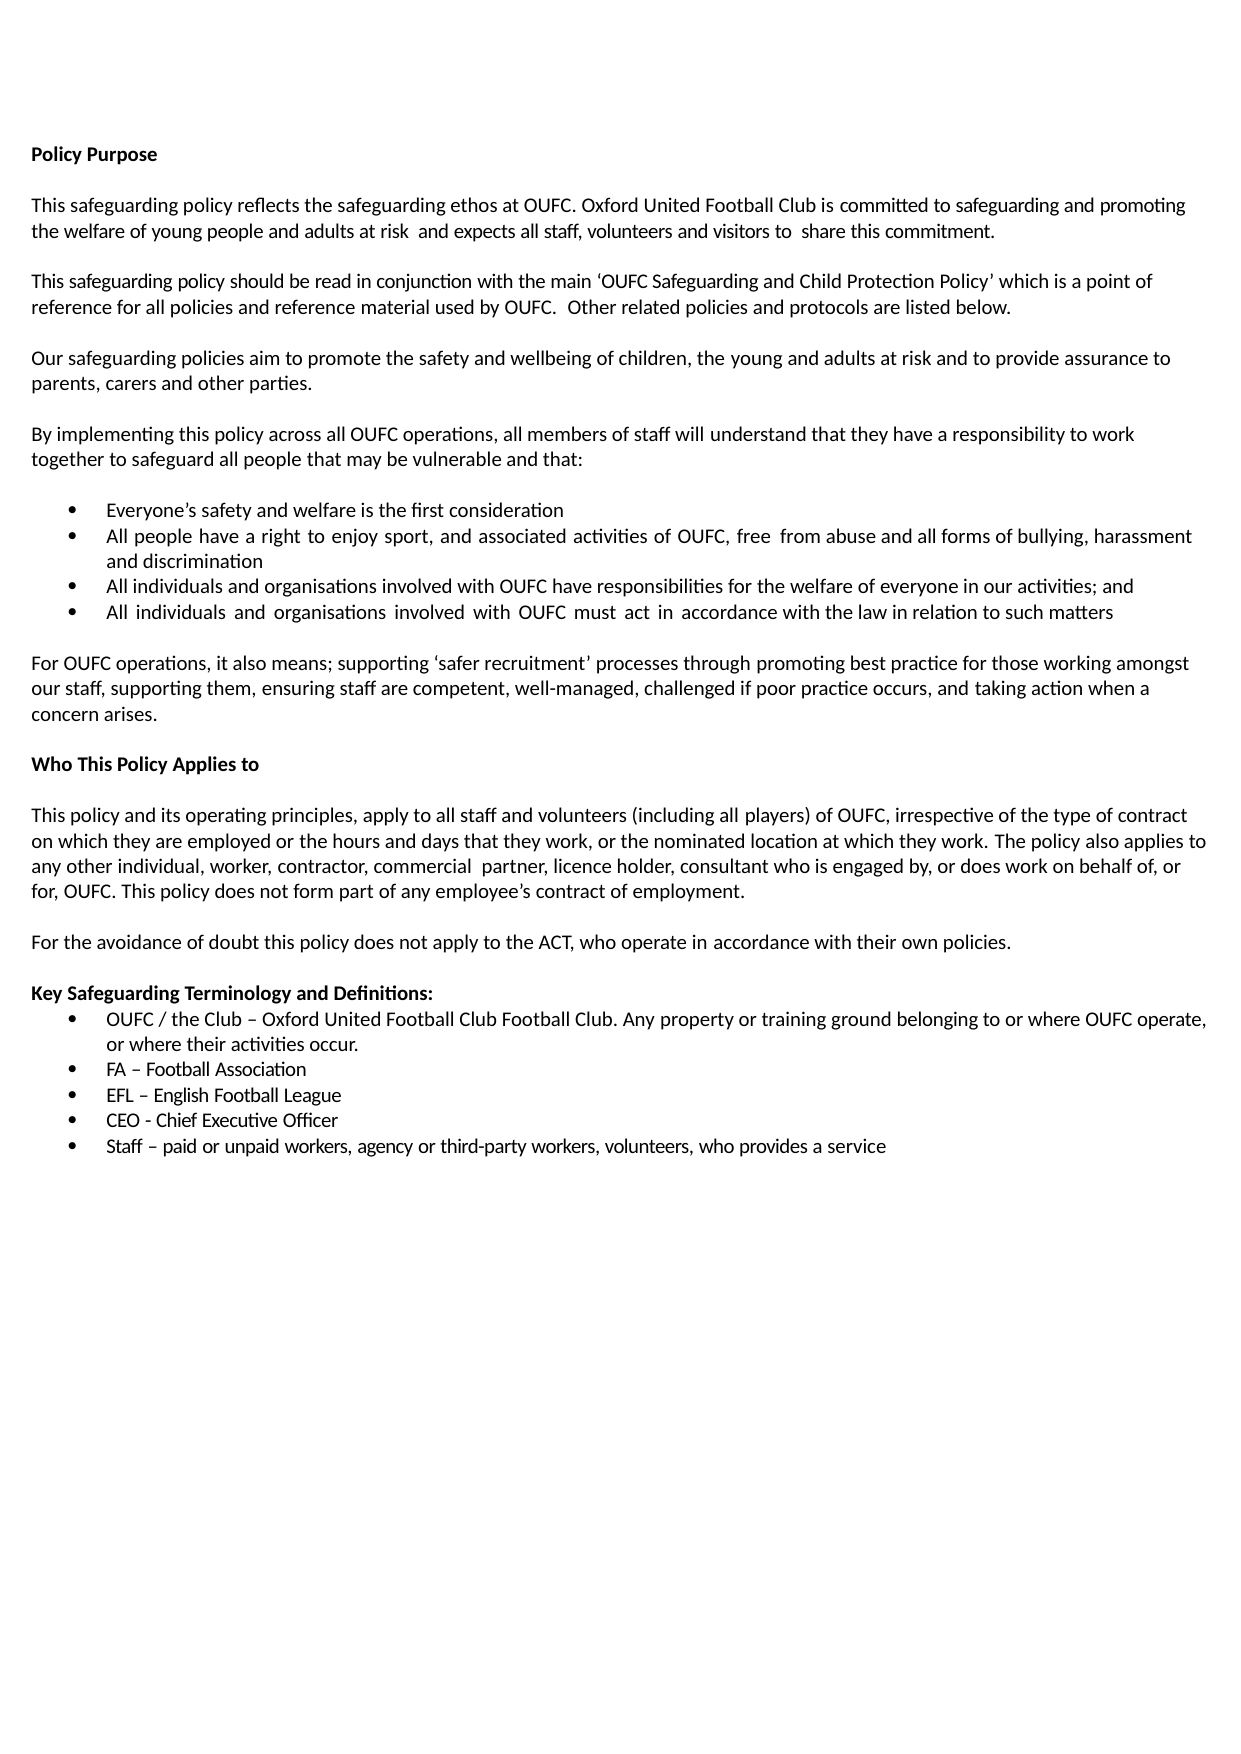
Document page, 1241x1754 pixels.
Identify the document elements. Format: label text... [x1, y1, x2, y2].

text For OUFC operations, it also means; supporting ‘safer recruitment’ processes through promoting best practice for those working amongst our staff, supporting them, ensuring staff are competent, well-managed, challenged if poor practice occurs, and taking action when a concern arises. [31, 650, 1211, 726]
list All people have a right to enjoy sport, and associated activities of OUFC, free from abuse and all forms of bullying, harassment and discrimination [69, 523, 1211, 574]
list Everyone’s safety and welfare is the first consideration [69, 497, 1211, 523]
text Policy Purpose [31, 142, 1211, 167]
list CEO - Chief Executive Officer [69, 1107, 1211, 1133]
list FA – Football Association [69, 1057, 1211, 1082]
text Key Safeguarding Terminology and Definitions: [31, 980, 1211, 1006]
text This safeguarding policy reflects the safeguarding ethos at OUFC. Oxford United Football Club is committed to safeguarding and promoting the welfare of young people and adults at risk and expects all staff, volunteers and visitors to share this commitment. [31, 192, 1211, 243]
list Staff – paid or unpaid workers, agency or third-party workers, volunteers, who provides a service [69, 1133, 1211, 1158]
list All individuals and organisations involved with OUFC have responsibilities for the welfare of everyone in our activities; and [69, 574, 1211, 599]
list OUFC / the Club – Oxford United Football Club Football Club. Any property or training ground belonging to or where OUFC operate, or where their activities occur. [69, 1006, 1211, 1057]
text Who This Policy Applies to [31, 752, 1211, 777]
text Our safeguarding policies aim to promote the safety and wellbeing of children, the young and adults at risk and to provide assurance to parents, carers and other parties. [31, 345, 1211, 396]
text This safeguarding policy should be read in conjunction with the main ‘OUFC Safeguarding and Child Protection Policy’ which is a point of reference for all policies and reference material used by OUFC. Other related policies and protocols are listed below. [31, 269, 1211, 319]
text For the avoidance of doubt this policy does not apply to the ACT, who operate in accordance with their own policies. [31, 929, 1211, 955]
text This policy and its operating principles, apply to all staff and volunteers (including all players) of OUFC, irrespective of the type of contract on which they are employed or the hours and days that they work, or the nominated location at which they work. The policy also applies to any other individual, worker, contractor, commercial partner, licence holder, consultant who is engaged by, or does work on behalf of, or for, OUFC. This policy does not form part of any employee’s contract of employment. [31, 802, 1211, 904]
list EFL – English Football League [69, 1082, 1211, 1107]
text By implementing this policy across all OUFC operations, all members of staff will understand that they have a responsibility to work together to safeguard all people that may be vulnerable and that: [31, 421, 1211, 472]
list All individuals and organisations involved with OUFC must act in accordance with the law in relation to such matters [69, 599, 1211, 624]
